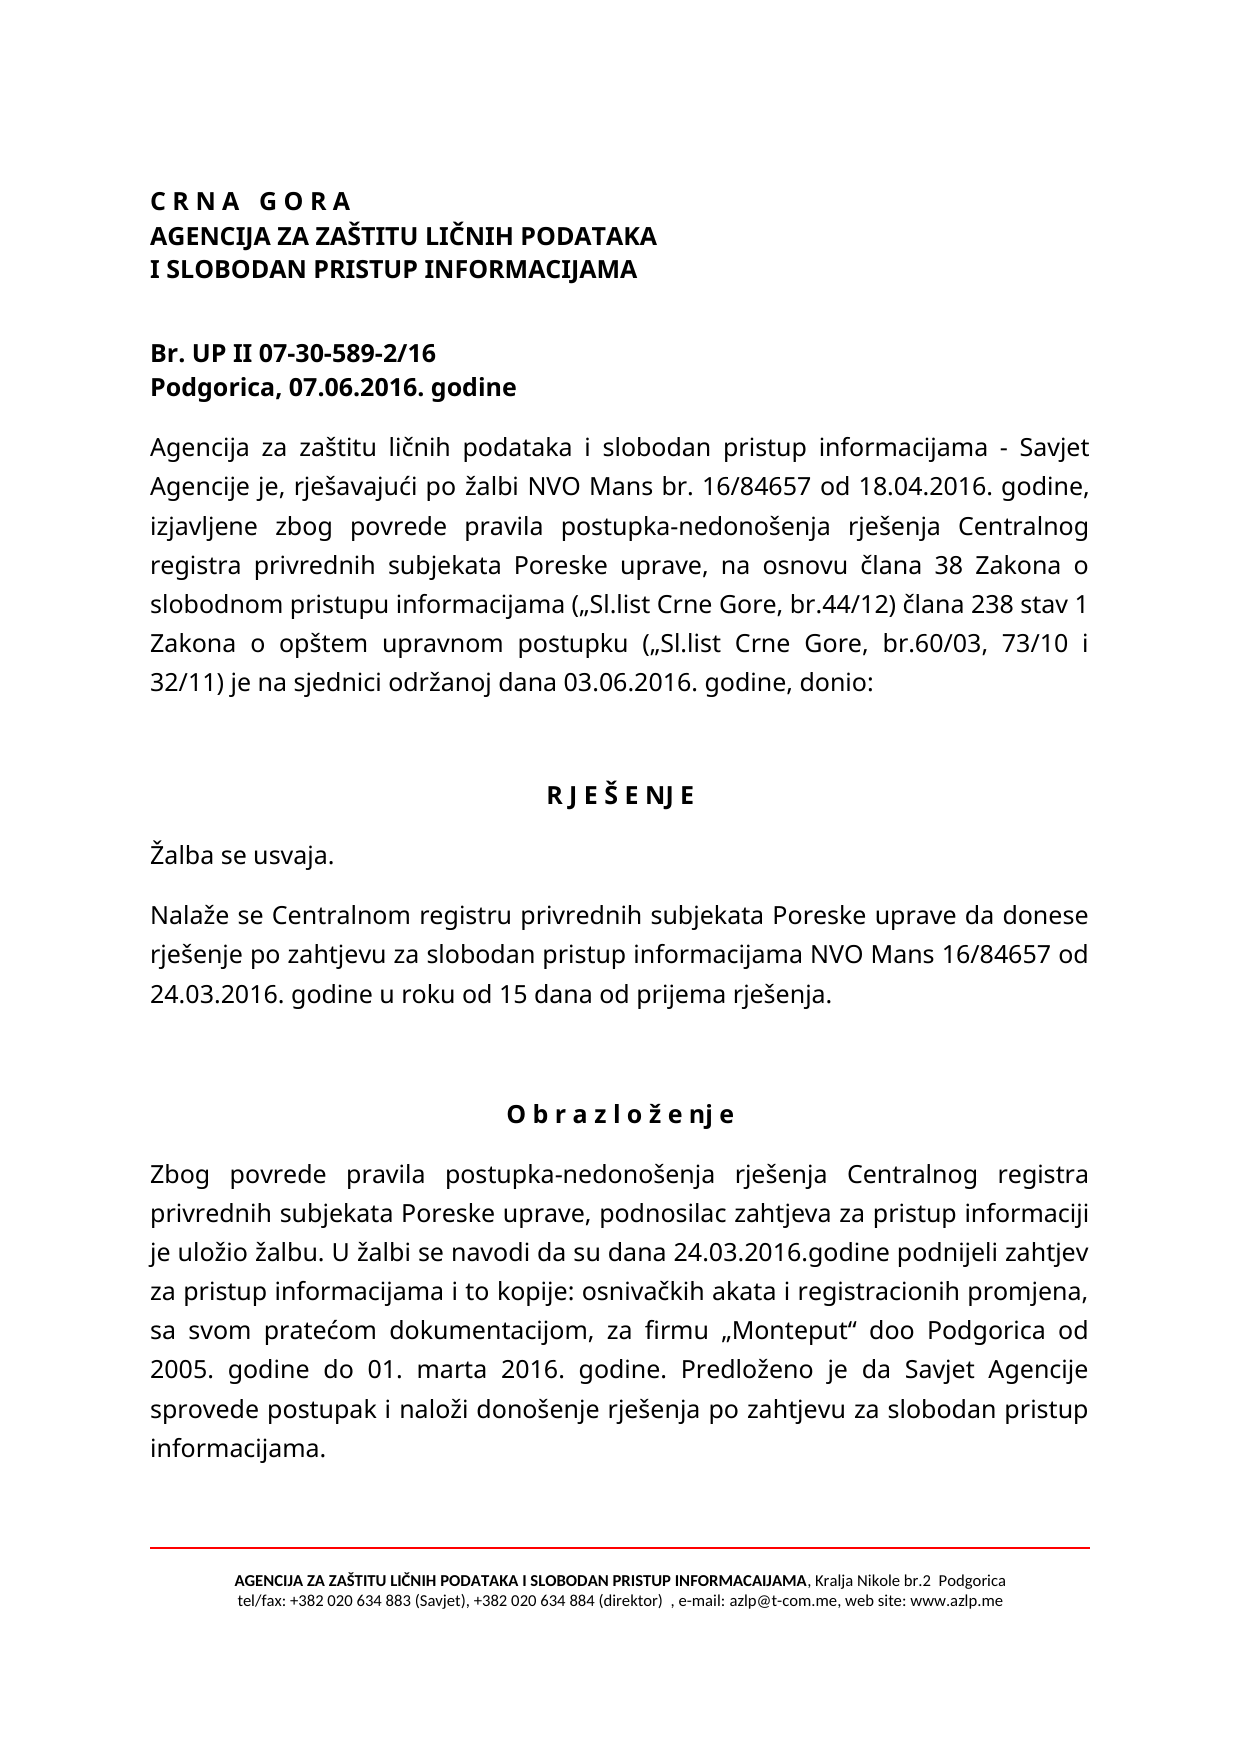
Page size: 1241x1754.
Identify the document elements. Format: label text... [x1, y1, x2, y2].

text Zbog povrede pravila postupka-nedonošenja rješenja Centralnog registra privrednih subjekata Poreske uprave, podnosilac zahtjeva za pristup informaciji je uložio žalbu. U žalbi se navodi da su dana 24.03.2016.godine podnijeli zahtjev za pristup informacijama i to kopije: osnivačkih akata i registracionih promjena, sa svom pratećom dokumentacijom, za firmu „Monteput“ doo Podgorica od 2005. godine do 01. marta 2016. godine. Predloženo je da Savjet Agencije sprovede postupak i naloži donošenje rješenja po zahtjevu za slobodan pristup informacijama. [150, 1156, 1090, 1464]
text Agencija za zaštitu ličnih podataka i slobodan pristup informacijama - Savjet Agencije je, rješavajući po žalbi NVO Mans br. 16/84657 od 18.04.2016. godine, izjavljene zbog povrede pravila postupka-nedonošenja rješenja Centralnog registra privrednih subjekata Poreske uprave, na osnovu člana 38 Zakona o slobodnom pristupu informacijama („Sl.list Crne Gore, br.44/12) člana 238 stav 1 Zakona o opštem upravnom postupku („Sl.list Crne Gore, br.60/03, 73/10 i 32/11) je na sjednici održanoj dana 03.06.2016. godine, donio: [150, 430, 1090, 699]
text R J E Š E NJ E [150, 778, 1090, 812]
text AGENCIJA ZA ZAŠTITU LIČNIH PODATAKA [150, 218, 1090, 252]
text Br. UP II 07-30-589-2/16 [150, 336, 1090, 370]
text Nalaže se Centralnom registru privrednih subjekata Poreske uprave da donese rješenje po zahtjevu za slobodan pristup informacijama NVO Mans 16/84657 od 24.03.2016. godine u roku od 15 dana od prijema rješenja. [150, 898, 1090, 1010]
text I SLOBODAN PRISTUP INFORMACIJAMA [150, 252, 1090, 286]
text O b r a z l o ž e nj e [150, 1096, 1090, 1130]
text Žalba se usvaja. [150, 838, 1090, 872]
text Podgorica, 07.06.2016. godine [150, 370, 1090, 404]
text C R N A G O R A [150, 184, 1090, 218]
